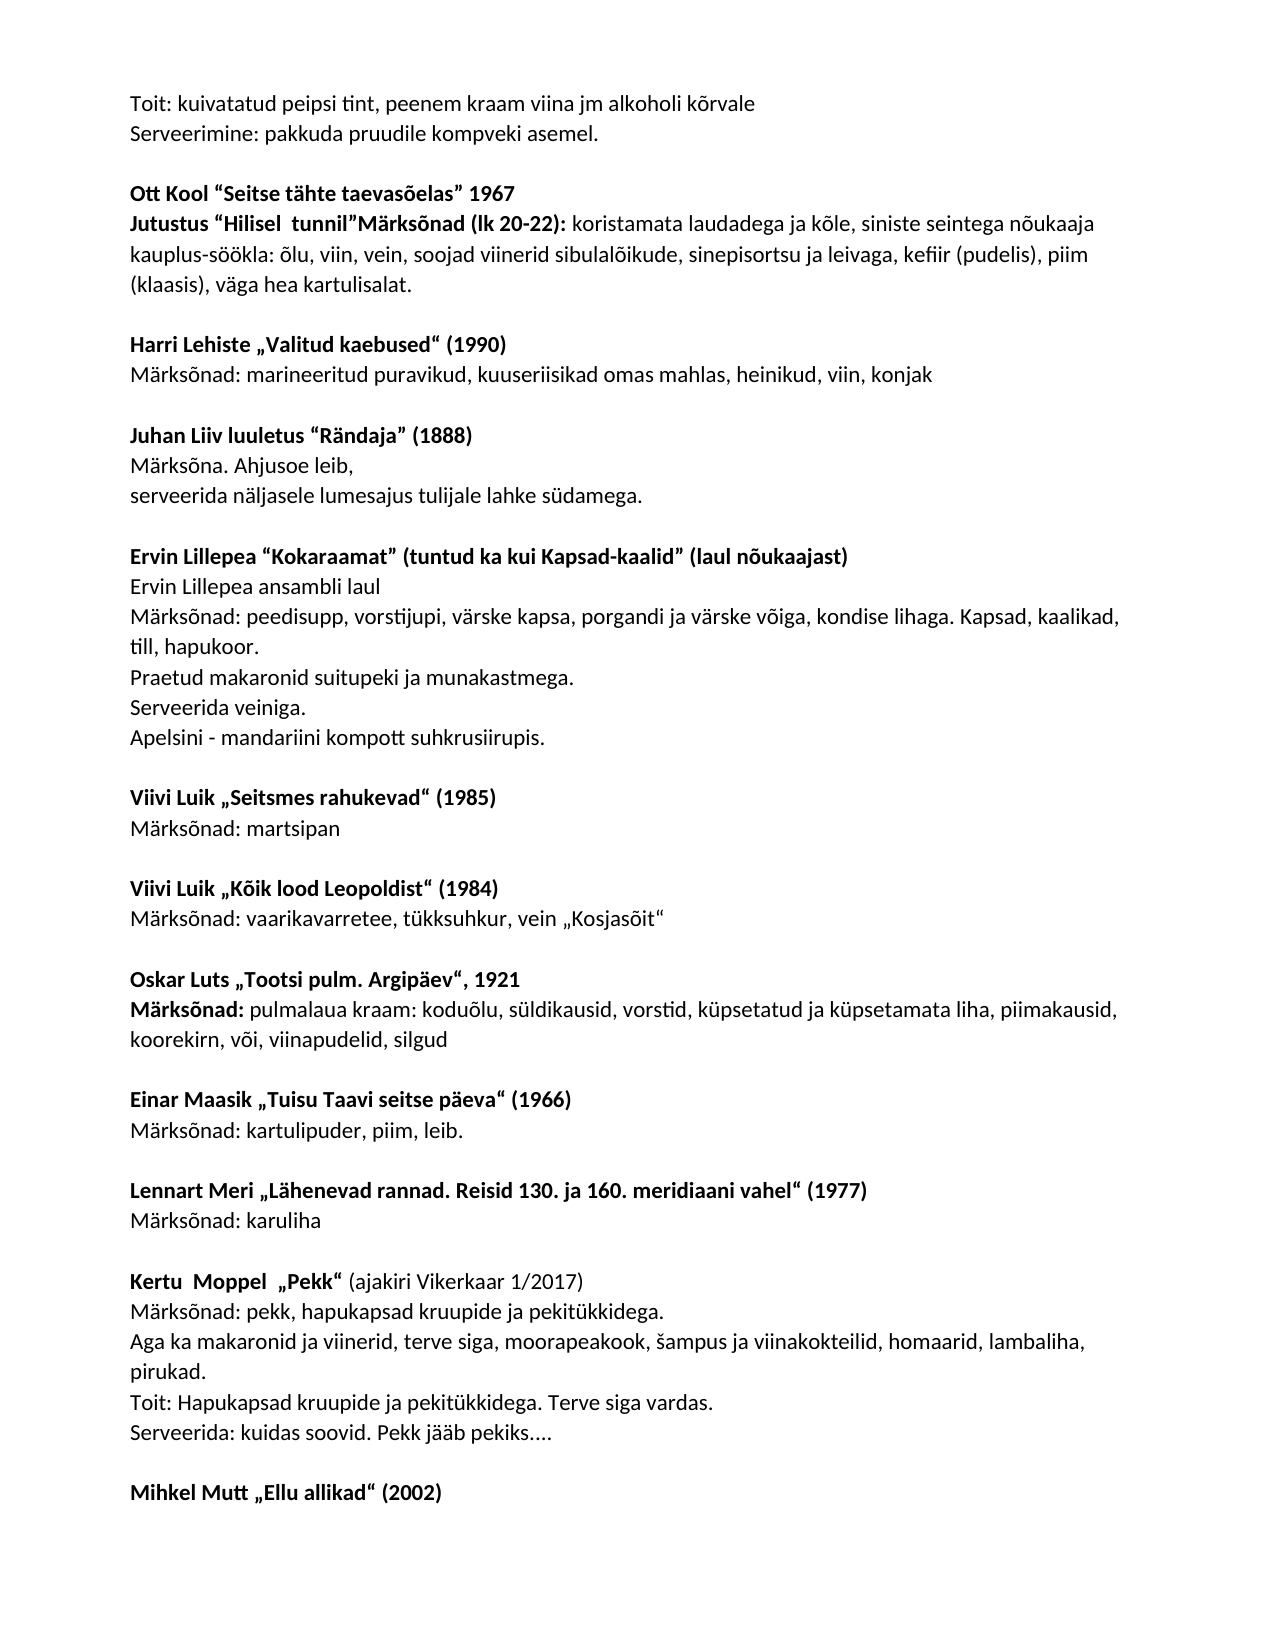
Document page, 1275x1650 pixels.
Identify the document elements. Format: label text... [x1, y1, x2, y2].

text Serveerimine: pakkuda pruudile kompveki asemel. [130, 119, 1157, 147]
text Oskar Luts „Tootsi pulm. Argipäev“, 1921 [130, 965, 1157, 993]
text Einar Maasik „Tuisu Taavi seitse päeva“ (1966) [130, 1086, 1157, 1113]
text serveerida näljasele lumesajus tulijale lahke südamega. [130, 481, 1157, 509]
text Märksõnad: pekk, hapukapsad kruupide ja pekitükkidega. [130, 1297, 1157, 1325]
text Viivi Luik „Kõik lood Leopoldist“ (1984) [130, 874, 1157, 902]
text till, hapukoor. [130, 632, 1157, 660]
text Märksõnad: peedisupp, vorstijupi, värske kapsa, porgandi ja värske võiga, kondise lihaga. Kapsad, kaalikad, [130, 602, 1157, 630]
text Lennart Meri „Lähenevad rannad. Reisid 130. ja 160. meridiaani vahel“ (1977) [130, 1176, 1157, 1204]
text Viivi Luik „Seitsmes rahukevad“ (1985) [130, 783, 1157, 811]
text Toit: Hapukapsad kruupide ja pekitükkidega. Terve siga vardas. [130, 1388, 1157, 1416]
text Apelsini - mandariini kompott suhkrusiirupis. [130, 723, 1157, 751]
text Aga ka makaronid ja viinerid, terve siga, moorapeakook, šampus ja viinakokteilid, homaarid, lambaliha, pirukad. [130, 1327, 1157, 1385]
text Juhan Liiv luuletus “Rändaja” (1888) [130, 421, 1157, 449]
text Märksõnad: pulmalaua kraam: koduõlu, süldikausid, vorstid, küpsetatud ja küpsetamata liha, piimakausid, koorekirn, või, viinapudelid, silgud [130, 995, 1157, 1053]
text Praetud makaronid suitupeki ja munakastmega. [130, 663, 1157, 691]
text Märksõnad: kartulipuder, piim, leib. [130, 1116, 1157, 1144]
text Ervin Lillepea “Kokaraamat” (tuntud ka kui Kapsad-kaalid” (laul nõukaajast) [130, 542, 1157, 570]
text Serveerida: kuidas soovid. Pekk jääb pekiks.... [130, 1418, 1157, 1446]
text Märksõnad: vaarikavarretee, tükksuhkur, vein „Kosjasõit“ [130, 904, 1157, 932]
text Märksõna. Ahjusoe leib, [130, 451, 1157, 479]
text Mihkel Mutt „Ellu allikad“ (2002) [130, 1478, 1157, 1506]
text Märksõnad: karuliha [130, 1206, 1157, 1234]
text Kertu Moppel „Pekk“ (ajakiri Vikerkaar 1/2017) [130, 1267, 1157, 1295]
text Ott Kool “Seitse tähte taevasõelas” 1967 [130, 179, 1157, 207]
text Ervin Lillepea ansambli laul [130, 572, 1157, 600]
text Märksõnad: martsipan [130, 814, 1157, 842]
text Harri Lehiste „Valitud kaebused“ (1990) [130, 330, 1157, 358]
text Jutustus “Hilisel tunnil”Märksõnad (lk 20-22): koristamata laudadega ja kõle, siniste seintega nõukaaja kauplus-söökla: õlu, viin, vein, soojad viinerid sibulalõikude, sinepisortsu ja leivaga, kefiir (pudelis), piim (klaasis), väga hea kartulisalat. [130, 209, 1157, 298]
text Toit: kuivatatud peipsi tint, peenem kraam viina jm alkoholi kõrvale [130, 89, 1157, 117]
text Serveerida veiniga. [130, 693, 1157, 721]
text Märksõnad: marineeritud puravikud, kuuseriisikad omas mahlas, heinikud, viin, konjak [130, 361, 1157, 388]
